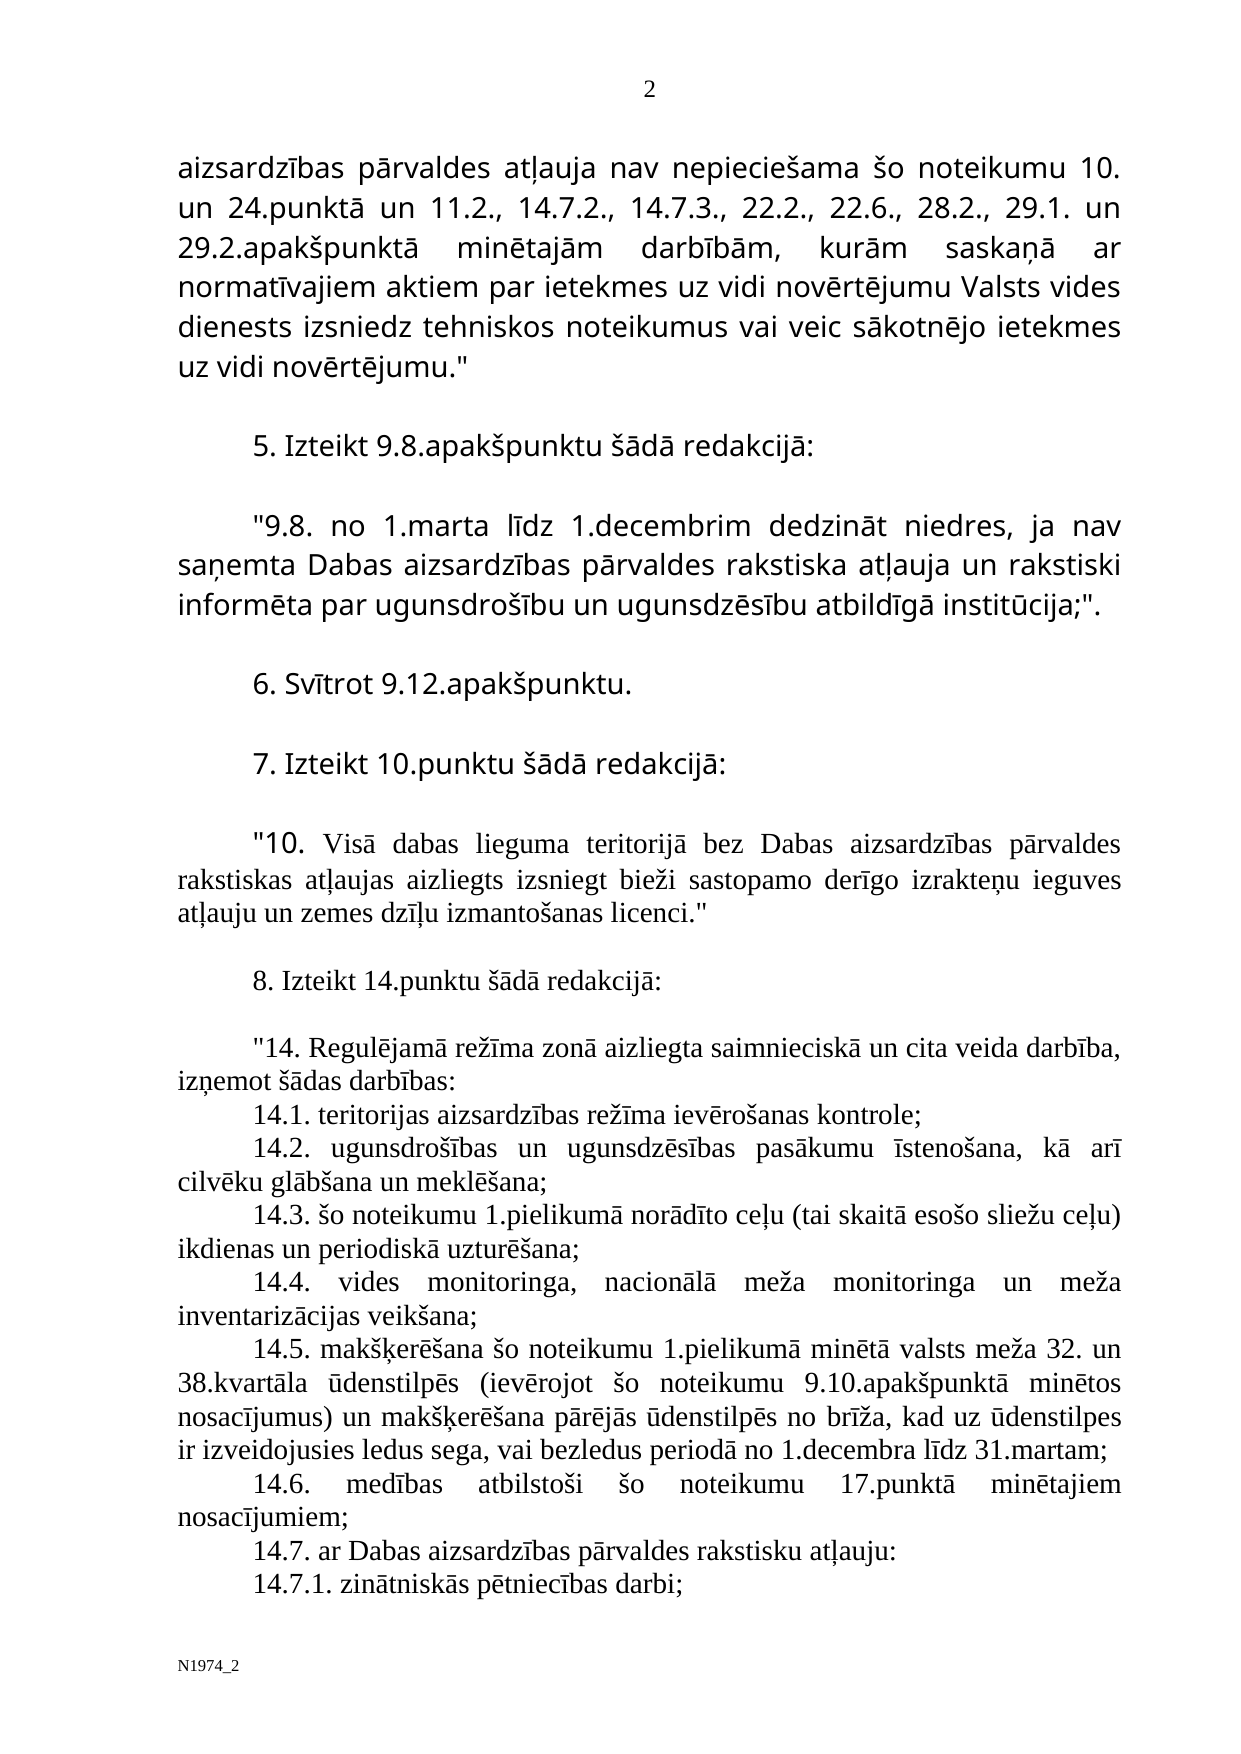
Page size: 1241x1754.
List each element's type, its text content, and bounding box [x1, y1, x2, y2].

text 14.5. makšķerēšana šo noteikumu 1.pielikumā minētā valsts meža 32. un 38.kvartāla ūdenstilpēs (ievērojot šo noteikumu 9.10.apakšpunktā minētos nosacījumus) un makšķerēšana pārējās ūdenstilpēs no brīža, kad uz ūdenstilpes ir izveidojusies ledus sega, vai bezledus periodā no 1.decembra līdz 31.martam; [177, 1332, 1122, 1466]
text 14.7.1. zinātniskās pētniecības darbi; [177, 1566, 1122, 1600]
text 6. Svītrot 9.12.apakšpunktu. [177, 664, 1122, 703]
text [177, 148, 1122, 386]
text 14.4. vides monitoringa, nacionālā meža monitoringa un meža inventarizācijas veikšana; [177, 1264, 1122, 1332]
text 14.7. ar Dabas aizsardzības pārvaldes rakstisku atļauju: [177, 1533, 1122, 1566]
text 5. Izteikt 9.8.apakšpunktu šādā redakcijā: [177, 426, 1122, 465]
text "10. Visā dabas lieguma teritorijā bez Dabas aizsardzības pārvaldes rakstiskas atļaujas aizliegts izsniegt bieži sastopamo derīgo izrakteņu ieguves atļauju un zemes dzīļu izmantošanas licenci." [177, 822, 1122, 929]
text 7. Izteikt 10.punktu šādā redakcijā: [177, 743, 1122, 783]
text 8. Izteikt 14.punktu šādā redakcijā: [177, 963, 1122, 996]
text 14.6. medības atbilstoši šo noteikumu 17.punktā minētajiem nosacījumiem; [177, 1466, 1122, 1533]
text 14.1. teritorijas aizsardzības režīma ievērošanas kontrole; [177, 1097, 1122, 1130]
text "14. Regulējamā režīma zonā aizliegta saimnieciskā un cita veida darbība, izņemot šādas darbības: [177, 1030, 1122, 1097]
text 14.2. ugunsdrošības un ugunsdzēsības pasākumu īstenošana, kā arī cilvēku glābšana un meklēšana; [177, 1130, 1122, 1197]
text 14.3. šo noteikumu 1.pielikumā norādīto ceļu (tai skaitā esošo sliežu ceļu) ikdienas un periodiskā uzturēšana; [177, 1197, 1122, 1264]
text "9.8. no 1.marta līdz 1.decembrim dedzināt niedres, ja nav saņemta Dabas aizsardzības pārvaldes rakstiska atļauja un rakstiski informēta par ugunsdrošību un ugunsdzēsību atbildīgā institūcija;". [177, 505, 1122, 624]
